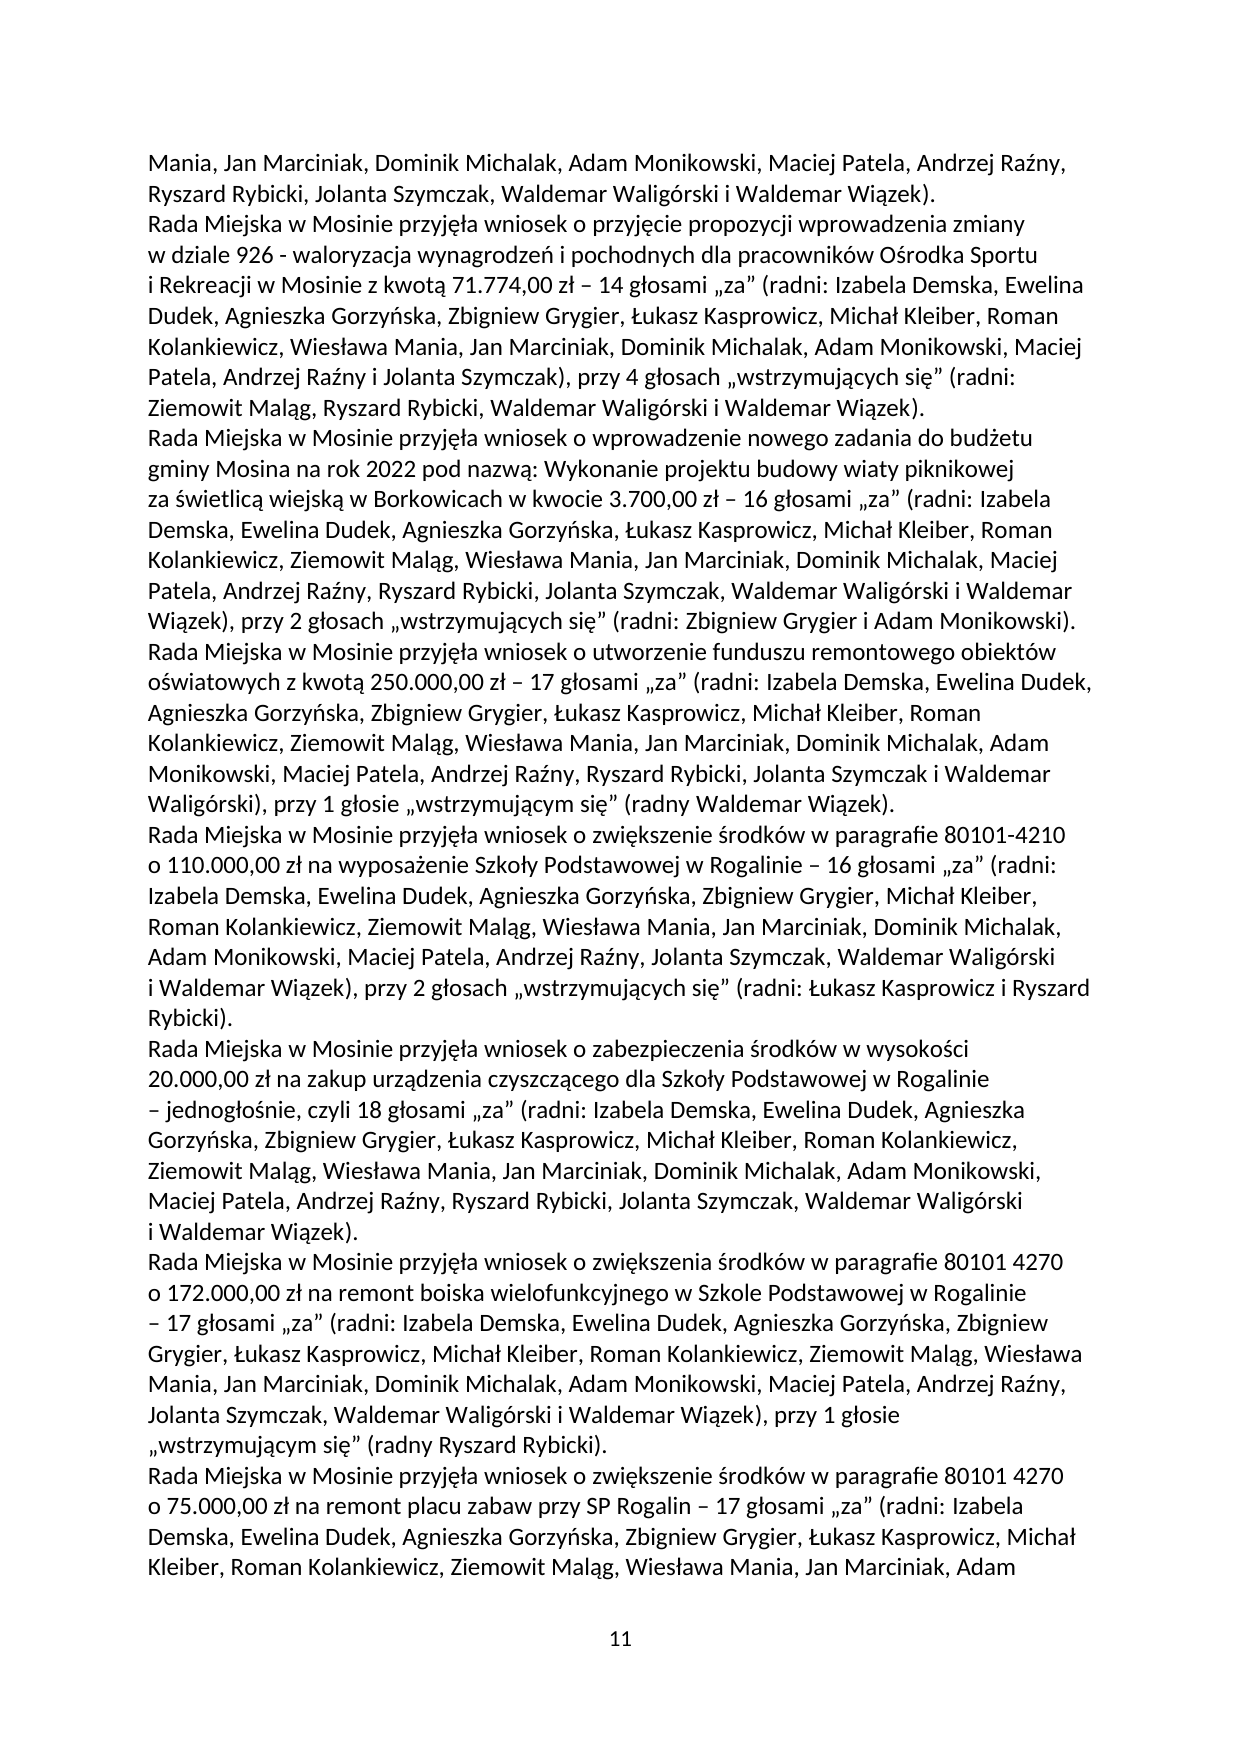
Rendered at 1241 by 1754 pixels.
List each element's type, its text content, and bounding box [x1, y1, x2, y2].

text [148, 148, 1093, 209]
text Rada Miejska w Mosinie przyjęła wniosek o przyjęcie propozycji wprowadzenia zmiany w dziale 926 - waloryzacja wynagrodzeń i pochodnych dla pracowników Ośrodka Sportu i Rekreacji w Mosinie z kwotą 71.774,00 zł – 14 głosami „za” (radni: Izabela Demska, Ewelina Dudek, Agnieszka Gorzyńska, Zbigniew Grygier, Łukasz Kasprowicz, Michał Kleiber, Roman Kolankiewicz, Wiesława Mania, Jan Marciniak, Dominik Michalak, Adam Monikowski, Maciej Patela, Andrzej Raźny i Jolanta Szymczak), przy 4 głosach „wstrzymujących się” (radni: Ziemowit Maląg, Ryszard Rybicki, Waldemar Waligórski i Waldemar Wiązek). [148, 209, 1093, 422]
text Rada Miejska w Mosinie przyjęła wniosek o wprowadzenie nowego zadania do budżetu gminy Mosina na rok 2022 pod nazwą: Wykonanie projektu budowy wiaty piknikowej za świetlicą wiejską w Borkowicach w kwocie 3.700,00 zł – 16 głosami „za” (radni: Izabela Demska, Ewelina Dudek, Agnieszka Gorzyńska, Łukasz Kasprowicz, Michał Kleiber, Roman Kolankiewicz, Ziemowit Maląg, Wiesława Mania, Jan Marciniak, Dominik Michalak, Maciej Patela, Andrzej Raźny, Ryszard Rybicki, Jolanta Szymczak, Waldemar Waligórski i Waldemar Wiązek), przy 2 głosach „wstrzymujących się” (radni: Zbigniew Grygier i Adam Monikowski). [148, 422, 1093, 636]
text Rada Miejska w Mosinie przyjęła wniosek o zabezpieczenia środków w wysokości 20.000,00 zł na zakup urządzenia czyszczącego dla Szkoły Podstawowej w Rogalinie – jednogłośnie, czyli 18 głosami „za” (radni: Izabela Demska, Ewelina Dudek, Agnieszka Gorzyńska, Zbigniew Grygier, Łukasz Kasprowicz, Michał Kleiber, Roman Kolankiewicz, Ziemowit Maląg, Wiesława Mania, Jan Marciniak, Dominik Michalak, Adam Monikowski, Maciej Patela, Andrzej Raźny, Ryszard Rybicki, Jolanta Szymczak, Waldemar Waligórski i Waldemar Wiązek). [148, 1033, 1093, 1246]
text Rada Miejska w Mosinie przyjęła wniosek o zwiększenia środków w paragrafie 80101 4270 o 172.000,00 zł na remont boiska wielofunkcyjnego w Szkole Podstawowej w Rogalinie – 17 głosami „za” (radni: Izabela Demska, Ewelina Dudek, Agnieszka Gorzyńska, Zbigniew Grygier, Łukasz Kasprowicz, Michał Kleiber, Roman Kolankiewicz, Ziemowit Maląg, Wiesława Mania, Jan Marciniak, Dominik Michalak, Adam Monikowski, Maciej Patela, Andrzej Raźny, Jolanta Szymczak, Waldemar Waligórski i Waldemar Wiązek), przy 1 głosie „wstrzymującym się” (radny Ryszard Rybicki). [148, 1246, 1093, 1460]
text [148, 1460, 1093, 1582]
text Rada Miejska w Mosinie przyjęła wniosek o zwiększenie środków w paragrafie 80101-4210 o 110.000,00 zł na wyposażenie Szkoły Podstawowej w Rogalinie – 16 głosami „za” (radni: Izabela Demska, Ewelina Dudek, Agnieszka Gorzyńska, Zbigniew Grygier, Michał Kleiber, Roman Kolankiewicz, Ziemowit Maląg, Wiesława Mania, Jan Marciniak, Dominik Michalak, Adam Monikowski, Maciej Patela, Andrzej Raźny, Jolanta Szymczak, Waldemar Waligórski i Waldemar Wiązek), przy 2 głosach „wstrzymujących się” (radni: Łukasz Kasprowicz i Ryszard Rybicki). [148, 819, 1093, 1033]
text Rada Miejska w Mosinie przyjęła wniosek o utworzenie funduszu remontowego obiektów oświatowych z kwotą 250.000,00 zł – 17 głosami „za” (radni: Izabela Demska, Ewelina Dudek, Agnieszka Gorzyńska, Zbigniew Grygier, Łukasz Kasprowicz, Michał Kleiber, Roman Kolankiewicz, Ziemowit Maląg, Wiesława Mania, Jan Marciniak, Dominik Michalak, Adam Monikowski, Maciej Patela, Andrzej Raźny, Ryszard Rybicki, Jolanta Szymczak i Waldemar Waligórski), przy 1 głosie „wstrzymującym się” (radny Waldemar Wiązek). [148, 636, 1093, 819]
